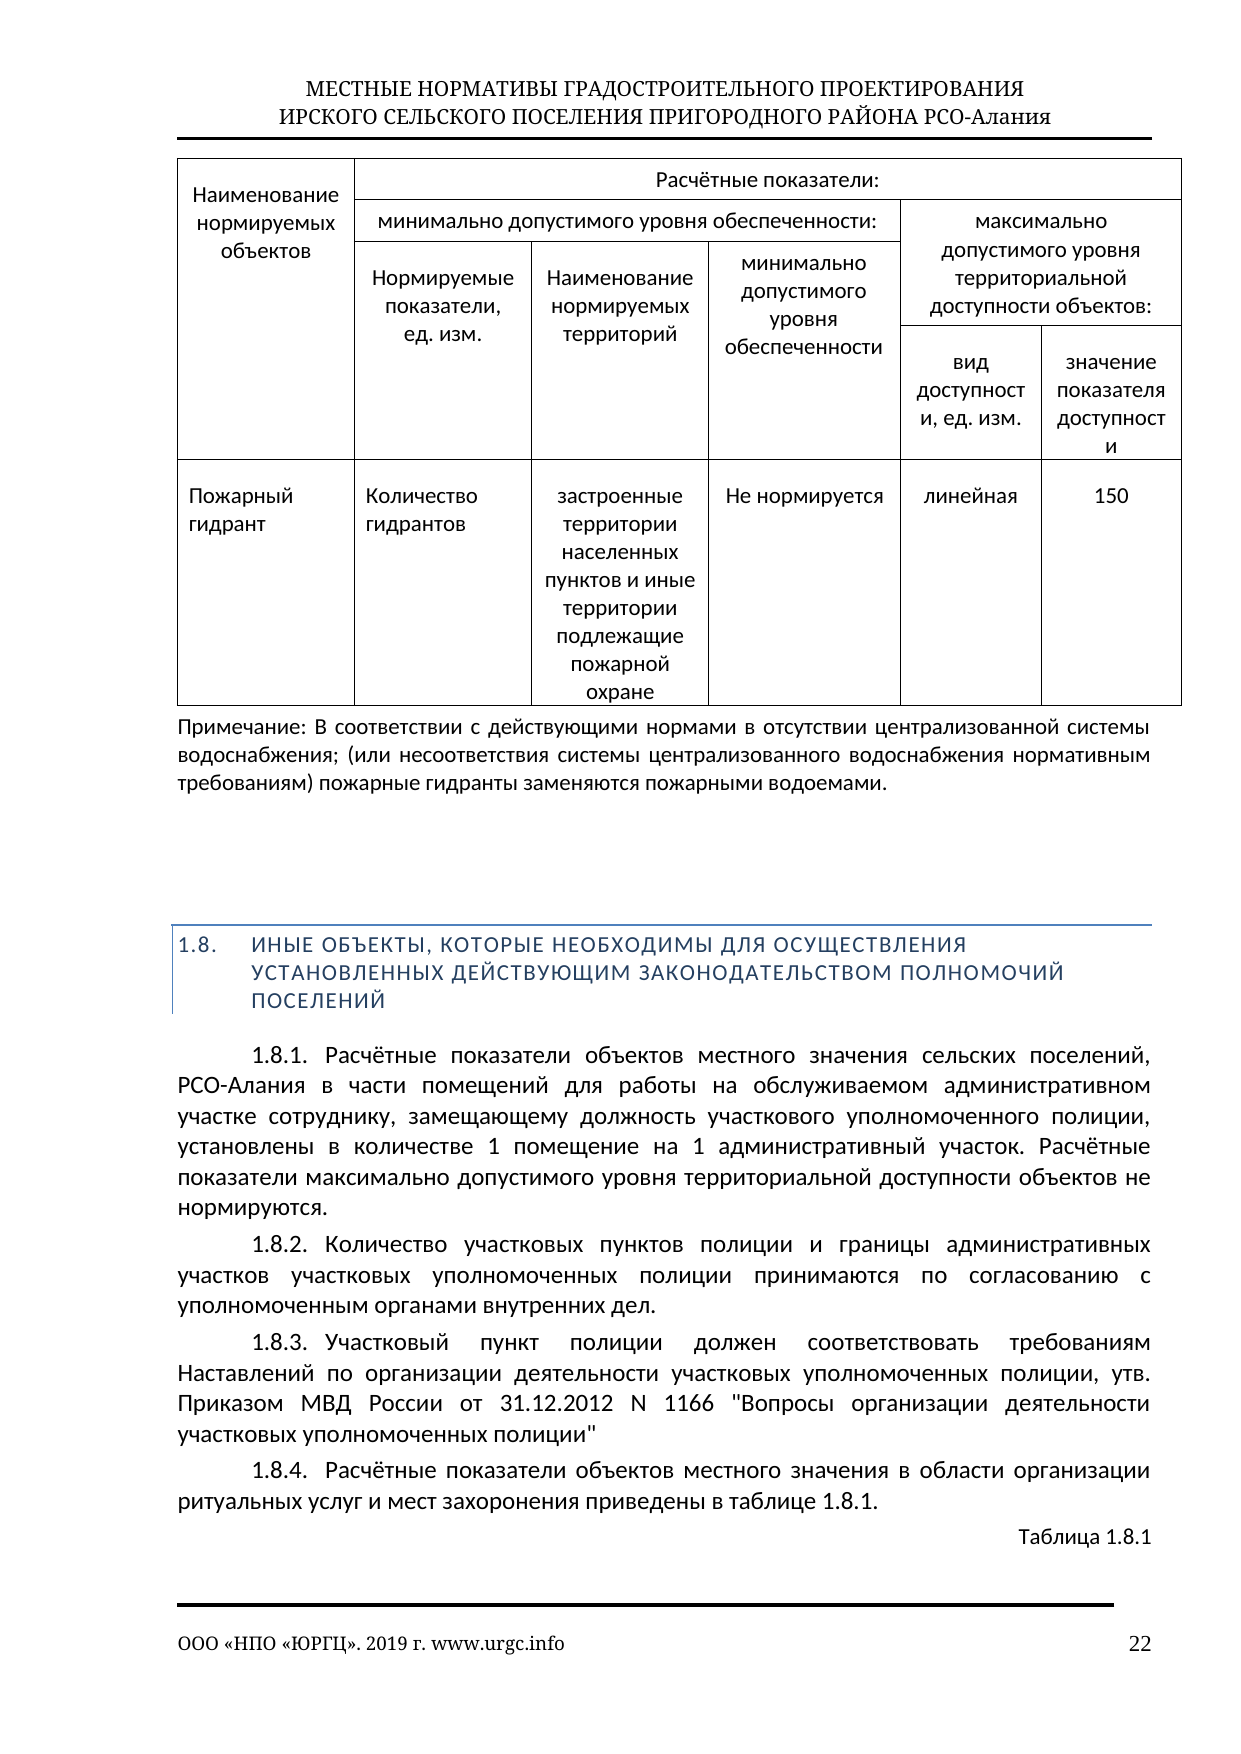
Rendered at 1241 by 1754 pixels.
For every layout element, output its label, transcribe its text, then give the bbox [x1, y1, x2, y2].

table_cell Количество гидрантов [355, 460, 531, 705]
text Примечание: В соответствии с действующими нормами в отсутствии централизованной системы водоснабжения; (или несоответствия системы централизованного водоснабжения нормативным требованиям) пожарные гидранты заменяются пожарными водоемами. [177, 712, 1152, 796]
table_cell Пожарный гидрант [178, 460, 354, 705]
table_cell Не нормируется [709, 460, 900, 705]
list Количество участковых пунктов полиции и границы административных участков участковых уполномоченных полиции принимаются по согласованию с уполномоченным органами внутренних дел. [177, 1228, 1152, 1320]
table_cell Наименование нормируемых территорий [532, 242, 708, 459]
table_cell Нормируемые показатели, ед. изм. [355, 242, 531, 459]
list Расчётные показатели объектов местного значения в области организации ритуальных услуг и мест захоронения приведены в таблице 1.8.1. [177, 1454, 1152, 1516]
list Расчётные показатели объектов местного значения сельских поселений, РСО-Алания в части помещений для работы на обслуживаемом административном участке сотруднику, замещающему должность участкового уполномоченного полиции, установлены в количестве 1 помещение на 1 административный участок. Расчётные показатели максимально допустимого уровня территориальной доступности объектов не нормируются. [177, 1039, 1152, 1222]
table_cell значение показателя доступности [1042, 326, 1181, 459]
table_cell вид доступности, ед. изм. [901, 326, 1041, 459]
text Таблица 1.8.1 [288, 1522, 1152, 1550]
list Участковый пункт полиции должен соответствовать требованиям Наставлений по организации деятельности участковых уполномоченных полиции, утв. Приказом МВД России от 31.12.2012 N 1166 "Вопросы организации деятельности участковых уполномоченных полиции" [177, 1326, 1152, 1448]
table_cell 150 [1042, 460, 1181, 705]
table_cell застроенные территории населенных пунктов и иные территории подлежащие пожарной охране [532, 460, 708, 705]
table_cell минимально допустимого уровня обеспеченности: [355, 200, 900, 241]
subtitle Иные объекты, которые необходимы для осуществления установленных действующим законодательством полномочий поселений [173, 926, 1152, 1014]
table_header Наименование нормируемых объектов [178, 159, 354, 459]
table_cell минимально допустимого уровня обеспеченности [709, 242, 900, 459]
table_cell максимально допустимого уровня территориальной доступности объектов: [901, 200, 1181, 325]
table_cell линейная [901, 460, 1041, 705]
table_header Расчётные показатели: [355, 159, 1181, 199]
